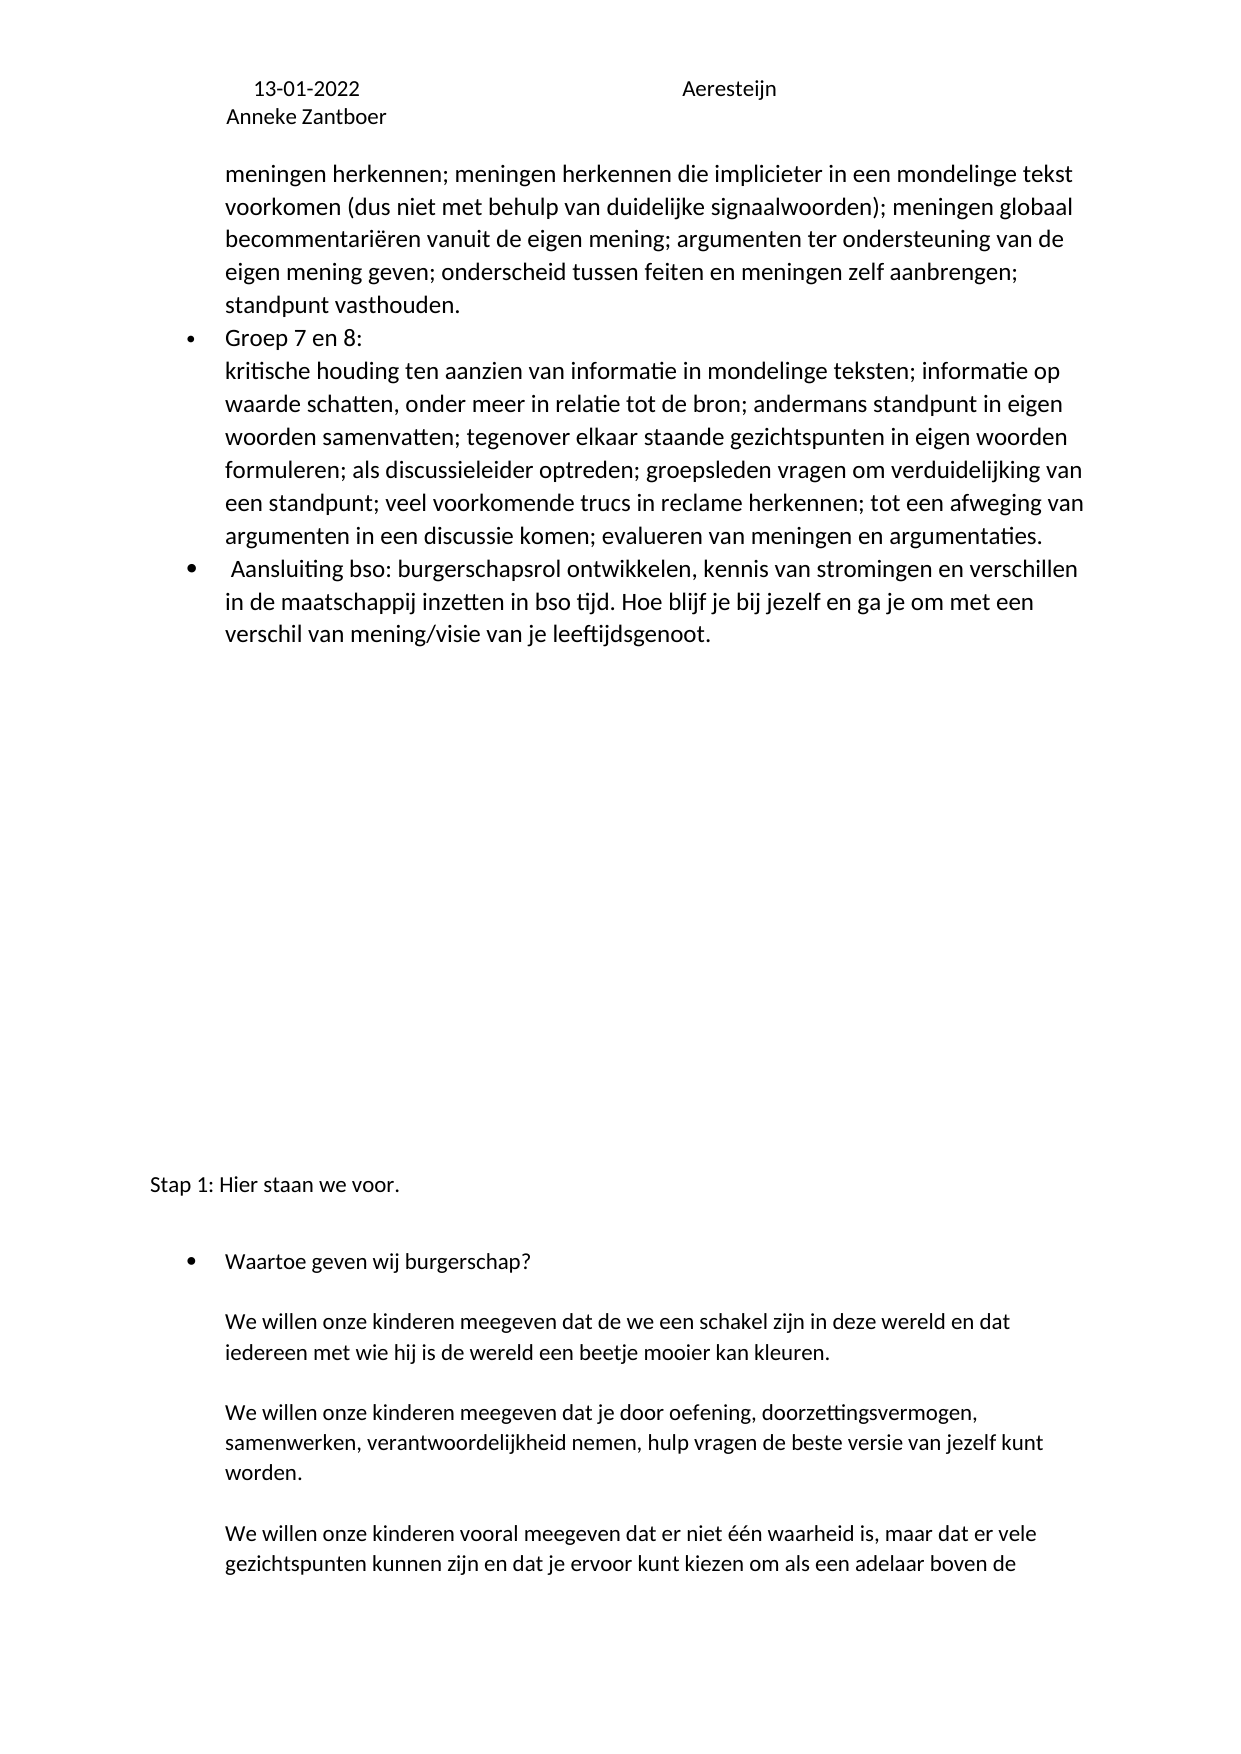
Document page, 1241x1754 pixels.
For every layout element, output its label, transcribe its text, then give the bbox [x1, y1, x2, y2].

list Groep 7 en 8: kritische houding ten aanzien van informatie in mondelinge teksten; informatie op waarde schatten, onder meer in relatie tot de bron; andermans standpunt in eigen woorden samenvatten; tegenover elkaar staande gezichtspunten in eigen woorden formuleren; als discussieleider optreden; groepsleden vragen om verduidelijking van een standpunt; veel voorkomende trucs in reclame herkennen; tot een afweging van argumenten in een discussie komen; evalueren van meningen en argumentaties. [187, 322, 1090, 550]
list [187, 1247, 1090, 1577]
list Aansluiting bso: burgerschapsrol ontwikkelen, kennis van stromingen en verschillen in de maatschappij inzetten in bso tijd. Hoe blijf je bij jezelf en ga je om met een verschil van mening/visie van je leeftijdsgenoot. [187, 553, 1090, 649]
text Stap 1: Hier staan we voor. [150, 1140, 1090, 1228]
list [187, 158, 1090, 320]
